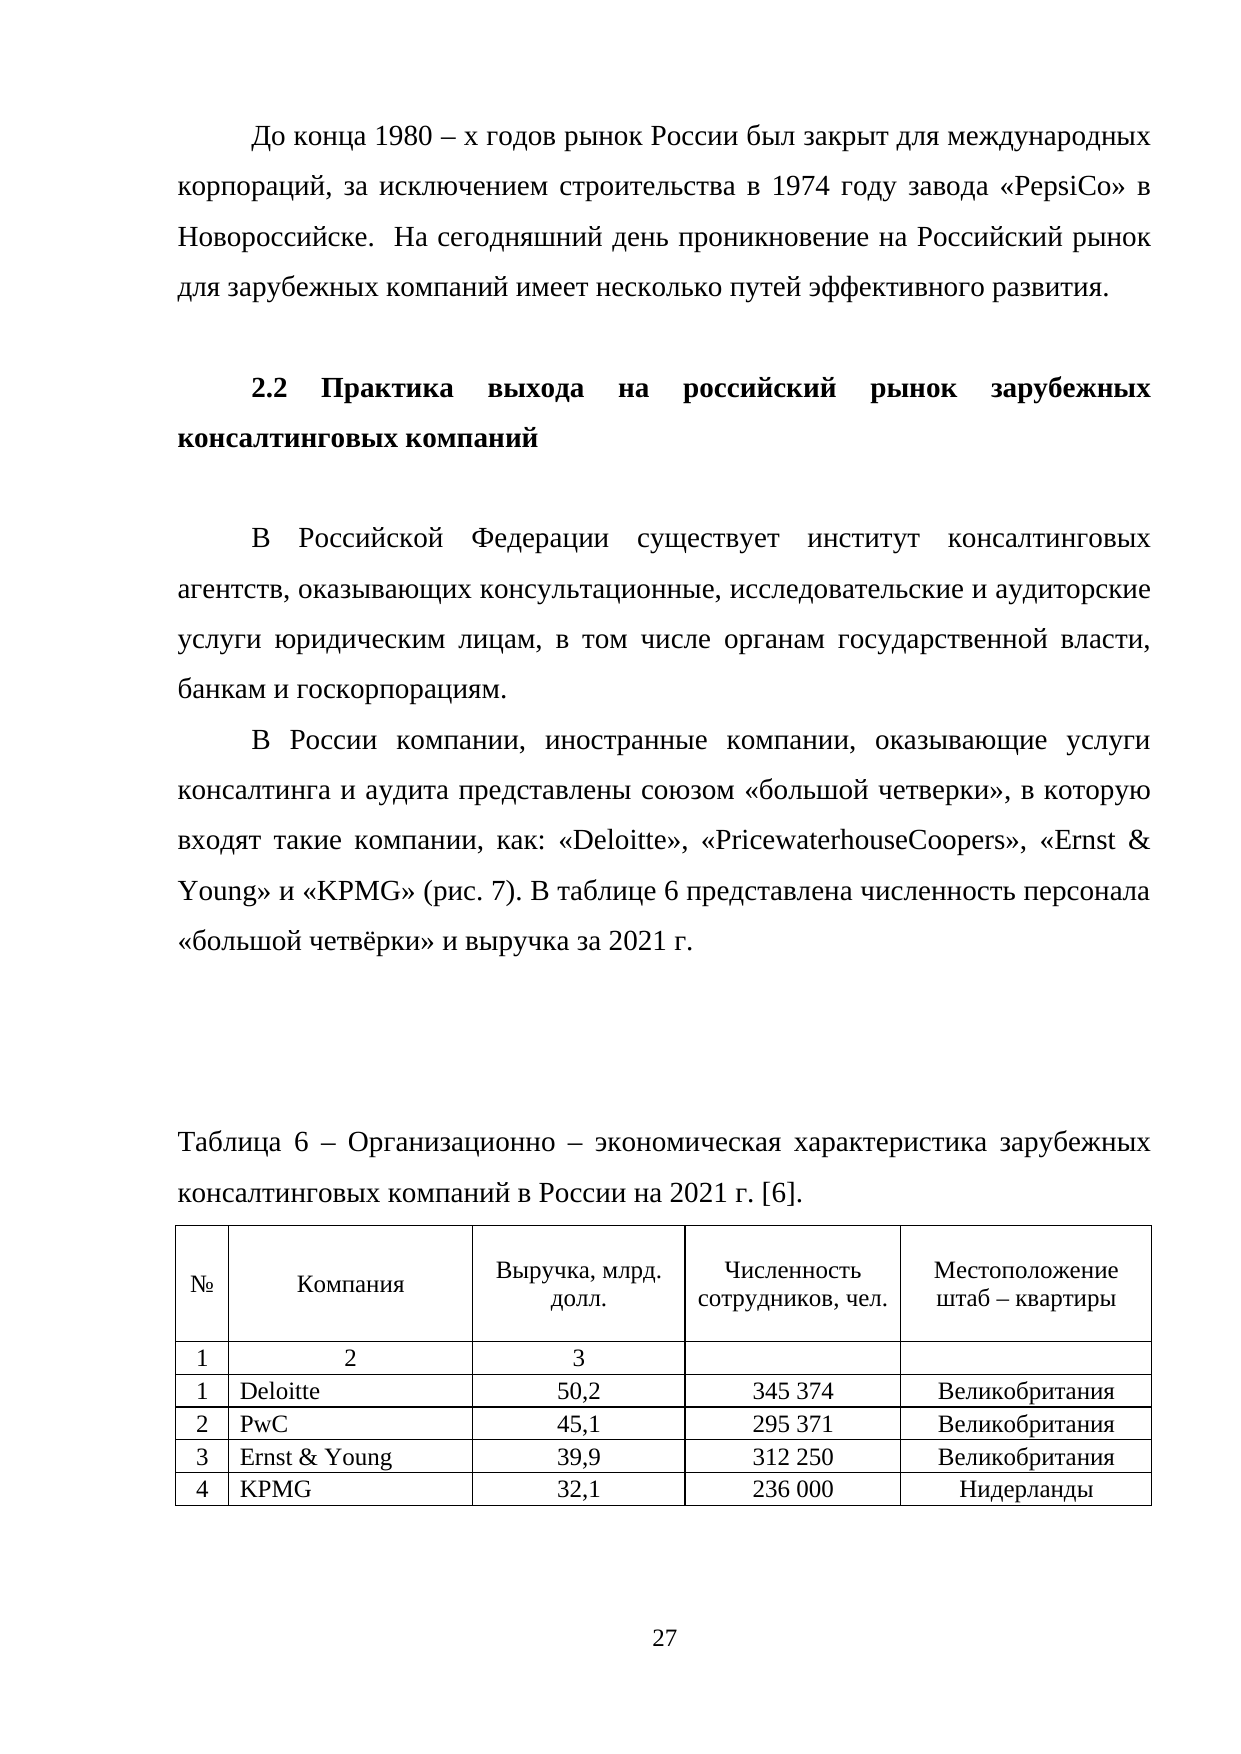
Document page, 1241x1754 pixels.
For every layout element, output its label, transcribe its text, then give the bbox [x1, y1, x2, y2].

table_cell 50,2 [473, 1375, 684, 1406]
table_cell 312 250 [686, 1440, 900, 1472]
table_cell Deloitte [229, 1375, 472, 1406]
table_cell 295 371 [686, 1408, 900, 1439]
table_cell 4 [176, 1473, 228, 1505]
table_cell 236 000 [686, 1473, 900, 1505]
table_header Численность сотрудников, чел. [686, 1226, 900, 1341]
table_cell [686, 1342, 900, 1374]
table_cell 1 [176, 1375, 228, 1406]
table_cell 3 [473, 1342, 684, 1374]
table_cell [901, 1342, 1151, 1374]
table_cell 345 374 [686, 1375, 900, 1406]
table_cell Великобритания [901, 1408, 1151, 1439]
table_header № [176, 1226, 228, 1341]
table_cell Нидерланды [901, 1473, 1151, 1505]
text Таблица 6 – Организационно – экономическая характеристика зарубежных консалтинговых компаний в России на 2021 г. [6]. [177, 1124, 1152, 1208]
table_cell 1 [176, 1342, 228, 1374]
text В России компании, иностранные компании, оказывающие услуги консалтинга и аудита представлены союзом «большой четверки», в которую входят такие компании, как: «Deloitte», «PricewaterhouseCoopers», «Ernst & Young» и «KPMG» (рис. 7). В таблице 6 представлена численность персонала «большой четвёрки» и выручка за 2021 г. [177, 722, 1152, 957]
table_cell 2 [176, 1408, 228, 1439]
text В Российской Федерации существует институт консалтинговых агентств, оказывающих консультационные, исследовательские и аудиторские услуги юридическим лицам, в том числе органам государственной власти, банкам и госкорпорациям. [177, 521, 1152, 705]
table_cell Ernst & Young [229, 1440, 472, 1472]
table_header Выручка, млрд. долл. [473, 1226, 684, 1341]
table_header Местоположение штаб – квартиры [901, 1226, 1151, 1341]
table_cell 3 [176, 1440, 228, 1472]
table_cell KPMG [229, 1473, 472, 1505]
table_cell 45,1 [473, 1408, 684, 1439]
text До конца 1980 – х годов рынок России был закрыт для международных корпораций, за исключением строительства в 1974 году завода «PepsiCo» в Новороссийске. На сегодняшний день проникновение на Российский рынок для зарубежных компаний имеет несколько путей эффективного развития. [177, 118, 1152, 303]
table_cell 2 [229, 1342, 472, 1374]
table_cell Великобритания [901, 1440, 1151, 1472]
table_cell PwC [229, 1408, 472, 1439]
table_header Компания [229, 1226, 472, 1341]
table_cell Великобритания [901, 1375, 1151, 1406]
table_cell 32,1 [473, 1473, 684, 1505]
table_cell 39,9 [473, 1440, 684, 1472]
subtitle 2.2 Практика выхода на российский рынок зарубежных консалтинговых компаний [177, 370, 1152, 453]
